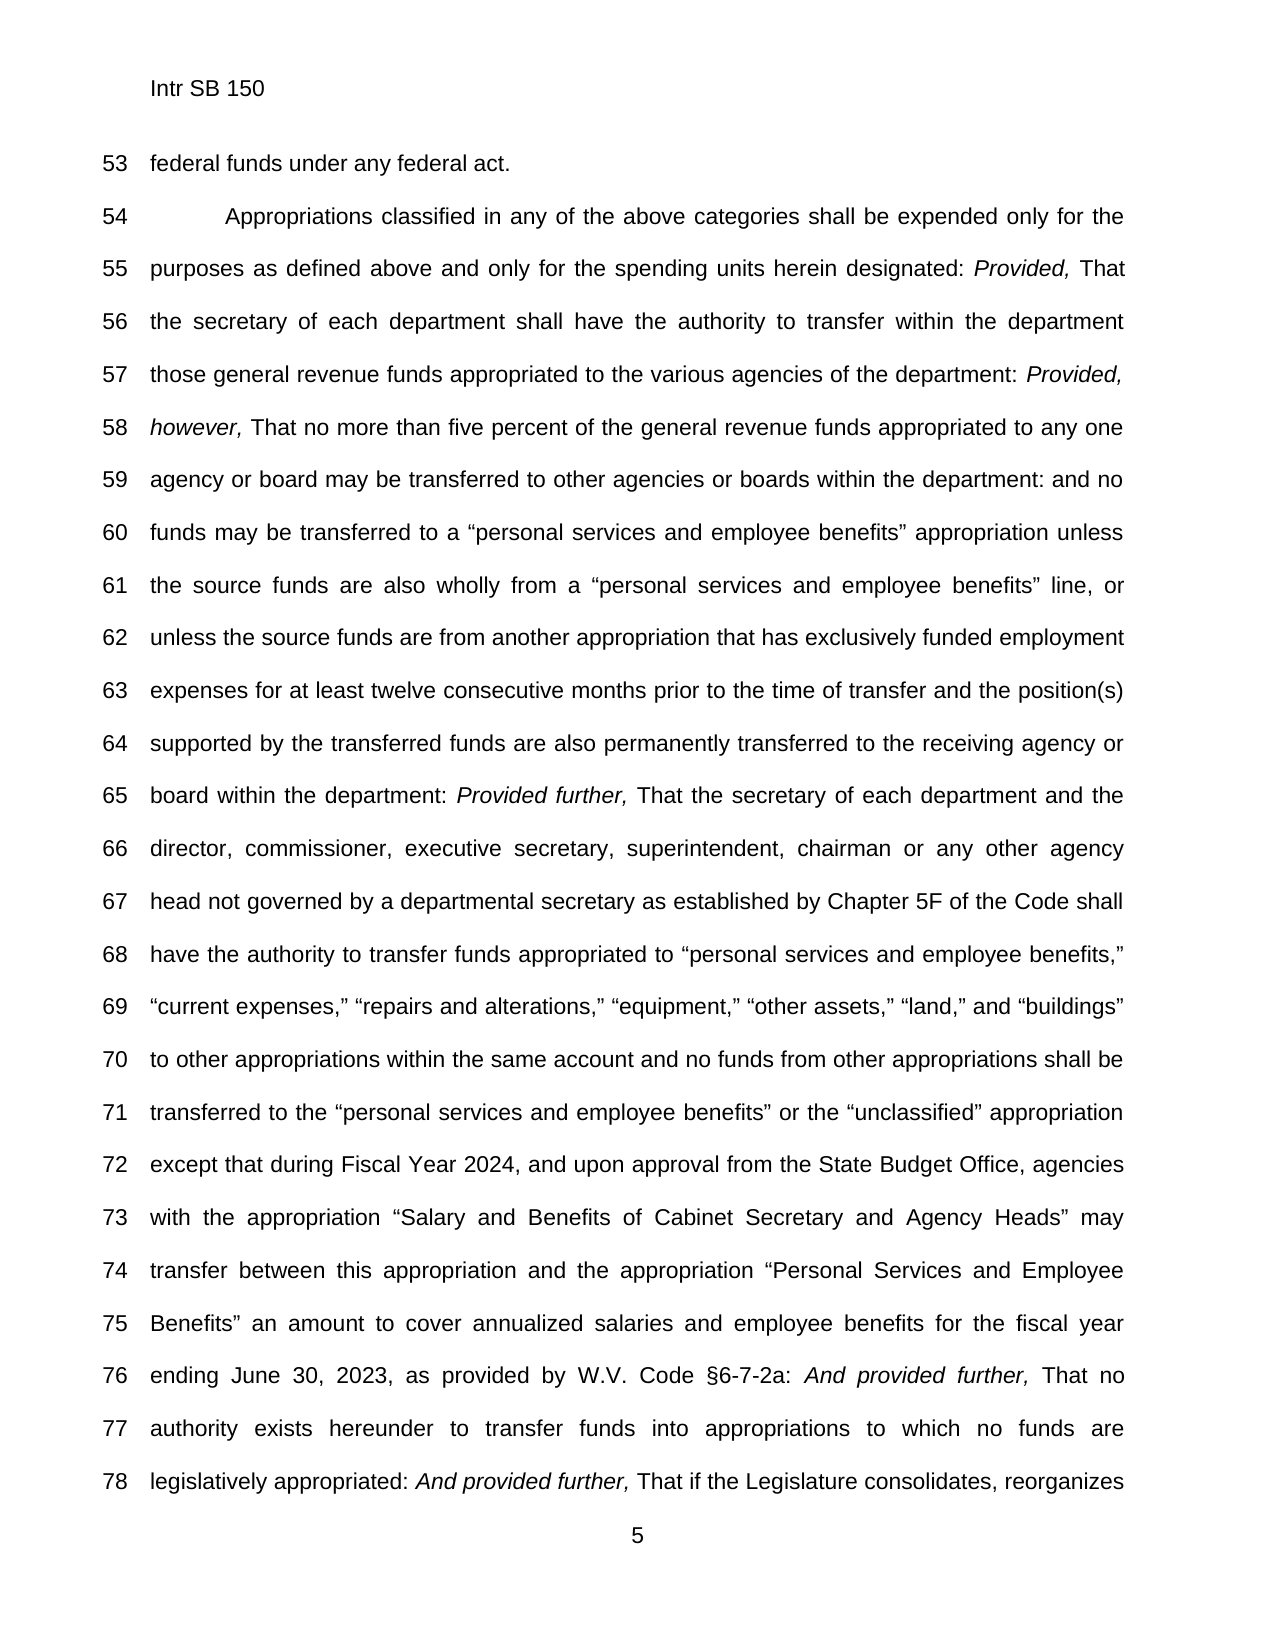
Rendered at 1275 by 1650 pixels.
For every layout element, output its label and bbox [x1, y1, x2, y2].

text [150, 150, 1125, 176]
text [150, 203, 1125, 1494]
